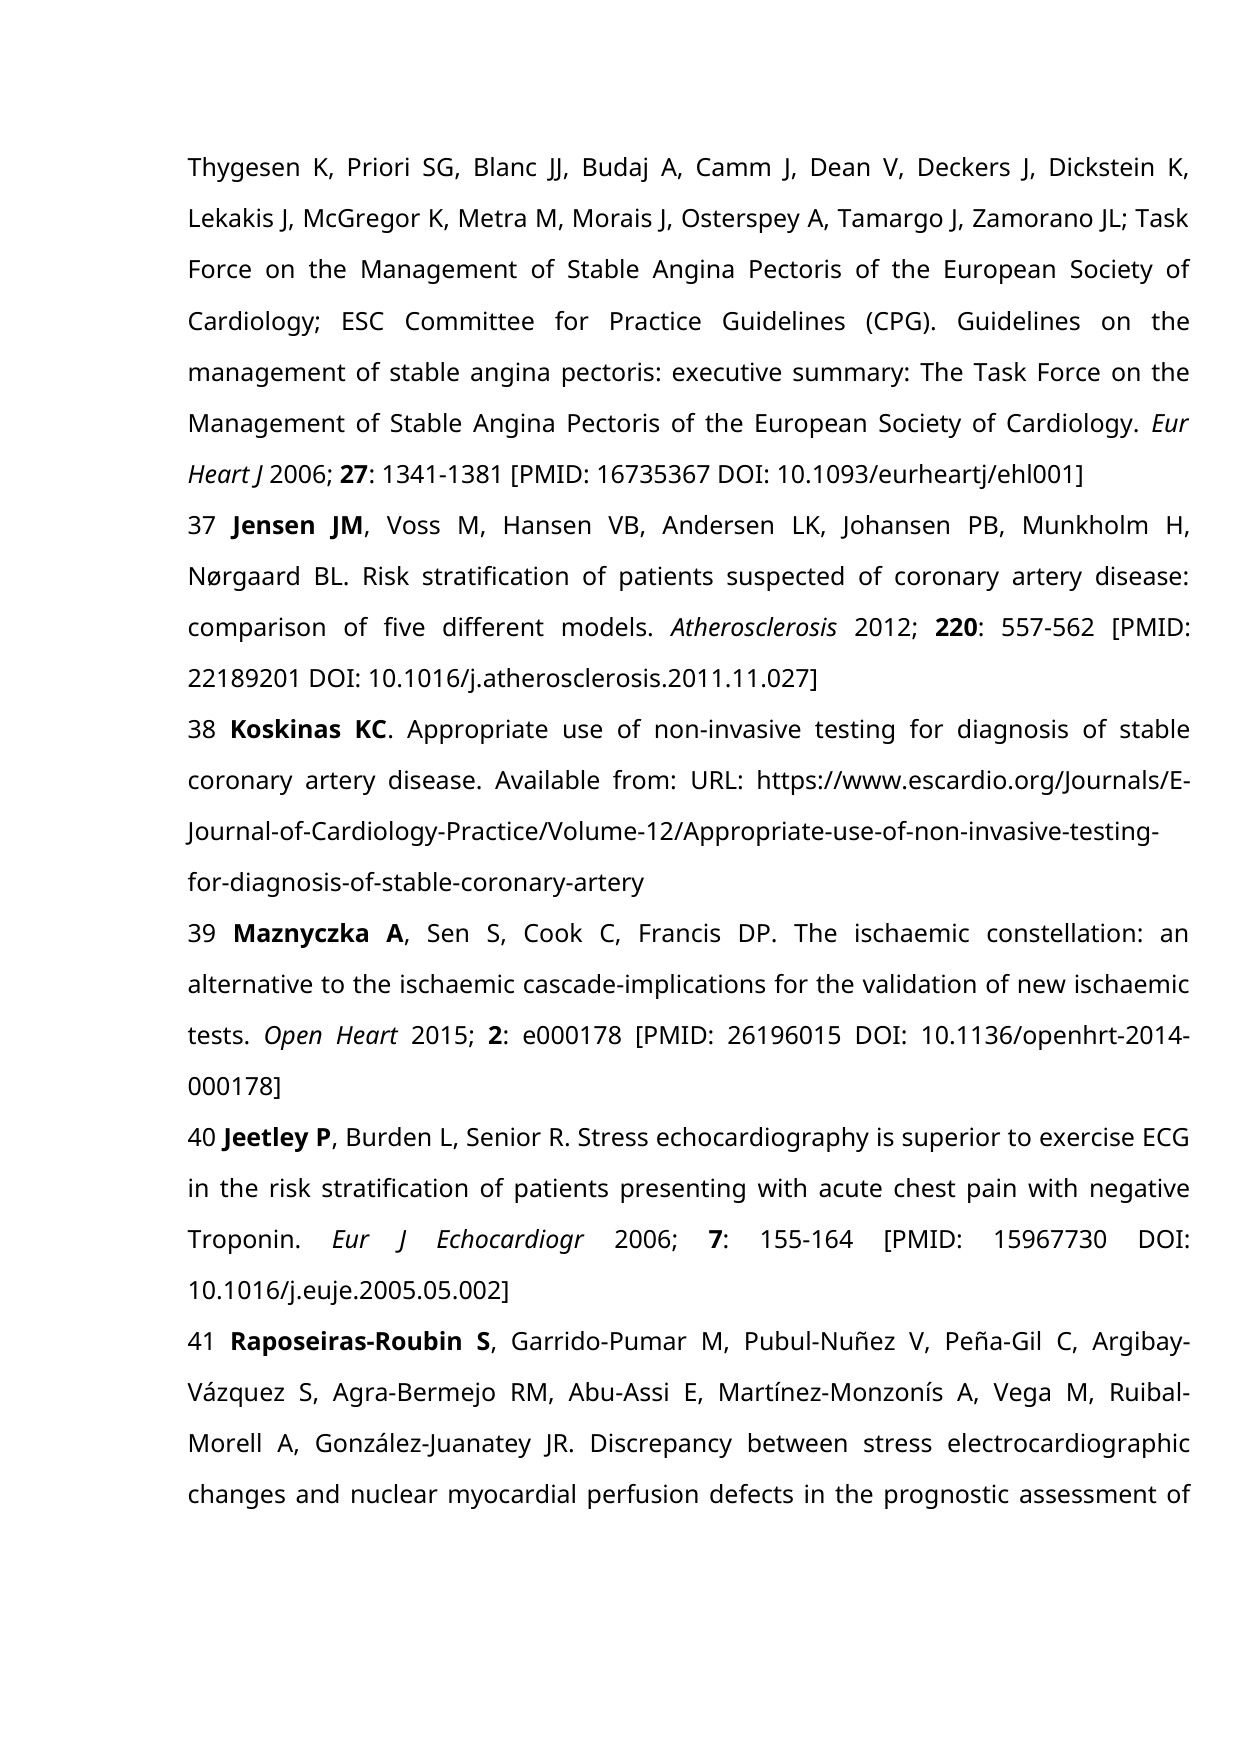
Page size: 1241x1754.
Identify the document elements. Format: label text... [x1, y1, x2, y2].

text 40 Jeetley P, Burden L, Senior R. Stress echocardiography is superior to exercise ECG in the risk stratification of patients presenting with acute chest pain with negative Troponin. Eur J Echocardiogr 2006; 7: 155-164 [PMID: 15967730 DOI: 10.1016/j.euje.2005.05.002] [187, 1120, 1191, 1307]
text 37 Jensen JM, Voss M, Hansen VB, Andersen LK, Johansen PB, Munkholm H, Nørgaard BL. Risk stratification of patients suspected of coronary artery disease: comparison of five different models. Atherosclerosis 2012; 220: 557-562 [PMID: 22189201 DOI: 10.1016/j.atherosclerosis.2011.11.027] [187, 507, 1191, 694]
text 39 Maznyczka A, Sen S, Cook C, Francis DP. The ischaemic constellation: an alternative to the ischaemic cascade-implications for the validation of new ischaemic tests. Open Heart 2015; 2: e000178 [PMID: 26196015 DOI: 10.1136/openhrt-2014-000178] [187, 916, 1191, 1103]
text 38 Koskinas KC. Appropriate use of non-invasive testing for diagnosis of stable coronary artery disease. Available from: URL: https://www.escardio.org/Journals/E-Journal-of-Cardiology-Practice/Volume-12/Appropriate-use-of-non-invasive-testing-for-diagnosis-of-stable-coronary-artery [187, 711, 1191, 899]
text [187, 150, 1191, 490]
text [187, 1324, 1191, 1511]
